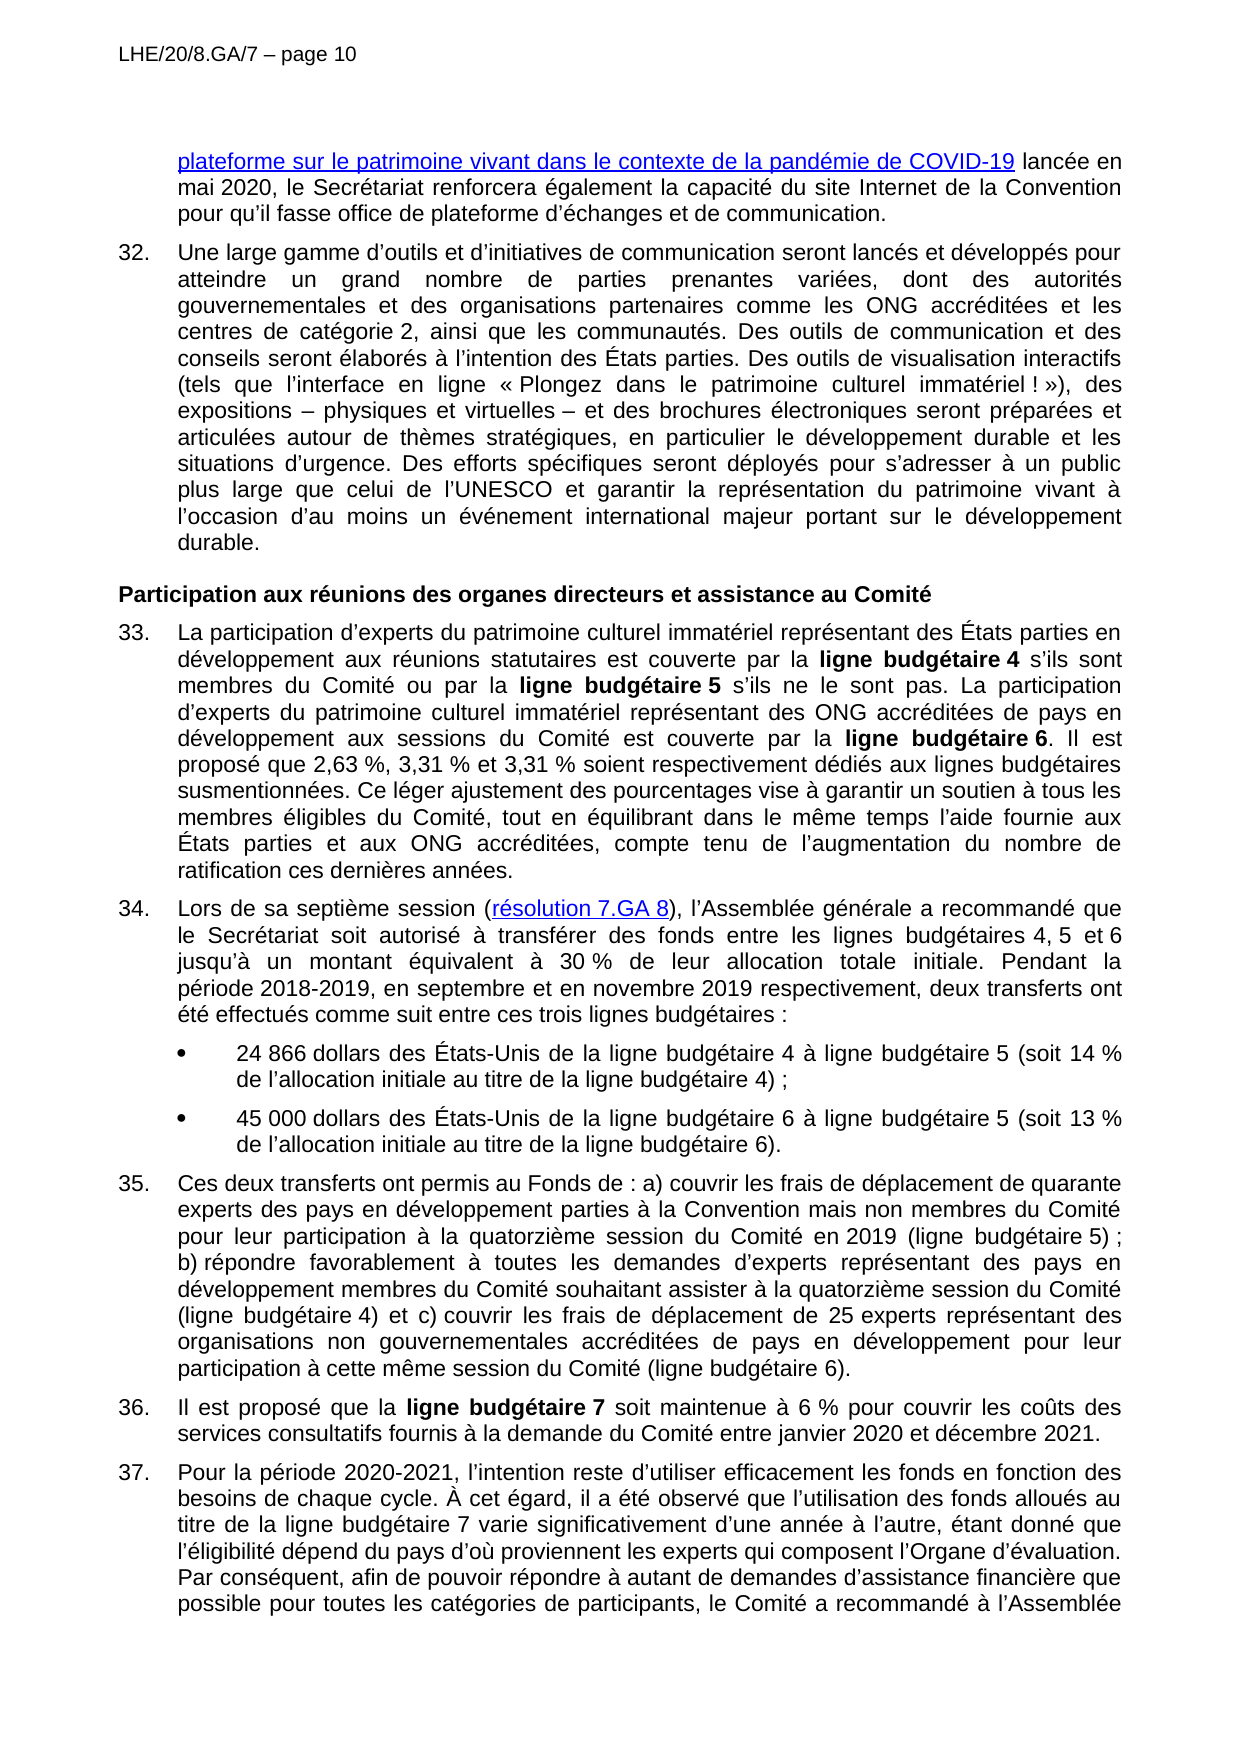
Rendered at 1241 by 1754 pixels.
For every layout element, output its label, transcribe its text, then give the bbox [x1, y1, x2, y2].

list La participation d’experts du patrimoine culturel immatériel représentant des États parties en développement aux réunions statutaires est couverte par la ligne budgétaire 4 s’ils sont membres du Comité ou par la ligne budgétaire 5 s’ils ne le sont pas. La participation d’experts du patrimoine culturel immatériel représentant des ONG accréditées de pays en développement aux sessions du Comité est couverte par la ligne budgétaire 6. Il est proposé que 2,63 %, 3,31 % et 3,31 % soient respectivement dédiés aux lignes budgétaires susmentionnées. Ce léger ajustement des pourcentages vise à garantir un soutien à tous les membres éligibles du Comité, tout en équilibrant dans le même temps l’aide fournie aux États parties et aux ONG accréditées, compte tenu de l’augmentation du nombre de ratification ces dernières années. [118, 619, 1122, 883]
list 24 866 dollars des États-Unis de la ligne budgétaire 4 à ligne budgétaire 5 (soit 14 % de l’allocation initiale au titre de la ligne budgétaire 4) ; [177, 1040, 1122, 1092]
list Il est proposé que la ligne budgétaire 7 soit maintenue à 6 % pour couvrir les coûts des services consultatifs fournis à la demande du Comité entre janvier 2020 et décembre 2021. [118, 1393, 1122, 1446]
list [118, 148, 1122, 227]
list Participation aux réunions des organes directeurs et assistance au Comité [118, 581, 1122, 607]
list Lors de sa septième session (résolution 7.GA 8), l’Assemblée générale a recommandé que le Secrétariat soit autorisé à transférer des fonds entre les lignes budgétaires 4, 5 et 6 jusqu’à un montant équivalent à 30 % de leur allocation totale initiale. Pendant la période 2018-2019, en septembre et en novembre 2019 respectivement, deux transferts ont été effectués comme suit entre ces trois lignes budgétaires : [118, 895, 1122, 1027]
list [118, 1459, 1122, 1617]
list 45 000 dollars des États-Unis de la ligne budgétaire 6 à ligne budgétaire 5 (soit 13 % de l’allocation initiale au titre de la ligne budgétaire 6). [177, 1105, 1122, 1158]
list Ces deux transferts ont permis au Fonds de : a) couvrir les frais de déplacement de quarante experts des pays en développement parties à la Convention mais non membres du Comité pour leur participation à la quatorzième session du Comité en 2019 (ligne budgétaire 5) ; b) répondre favorablement à toutes les demandes d’experts représentant des pays en développement membres du Comité souhaitant assister à la quatorzième session du Comité (ligne budgétaire 4) et c) couvrir les frais de déplacement de 25 experts représentant des organisations non gouvernementales accréditées de pays en développement pour leur participation à cette même session du Comité (ligne budgétaire 6). [118, 1170, 1122, 1381]
list Une large gamme d’outils et d’initiatives de communication seront lancés et développés pour atteindre un grand nombre de parties prenantes variées, dont des autorités gouvernementales et des organisations partenaires comme les ONG accréditées et les centres de catégorie 2, ainsi que les communautés. Des outils de communication et des conseils seront élaborés à l’intention des États parties. Des outils de visualisation interactifs (tels que l’interface en ligne « Plongez dans le patrimoine culturel immatériel ! »), des expositions – physiques et virtuelles – et des brochures électroniques seront préparées et articulées autour de thèmes stratégiques, en particulier le développement durable et les situations d’urgence. Des efforts spécifiques seront déployés pour s’adresser à un public plus large que celui de l’UNESCO et garantir la représentation du patrimoine vivant à l’occasion d’au moins un événement international majeur portant sur le développement durable. [118, 239, 1122, 556]
